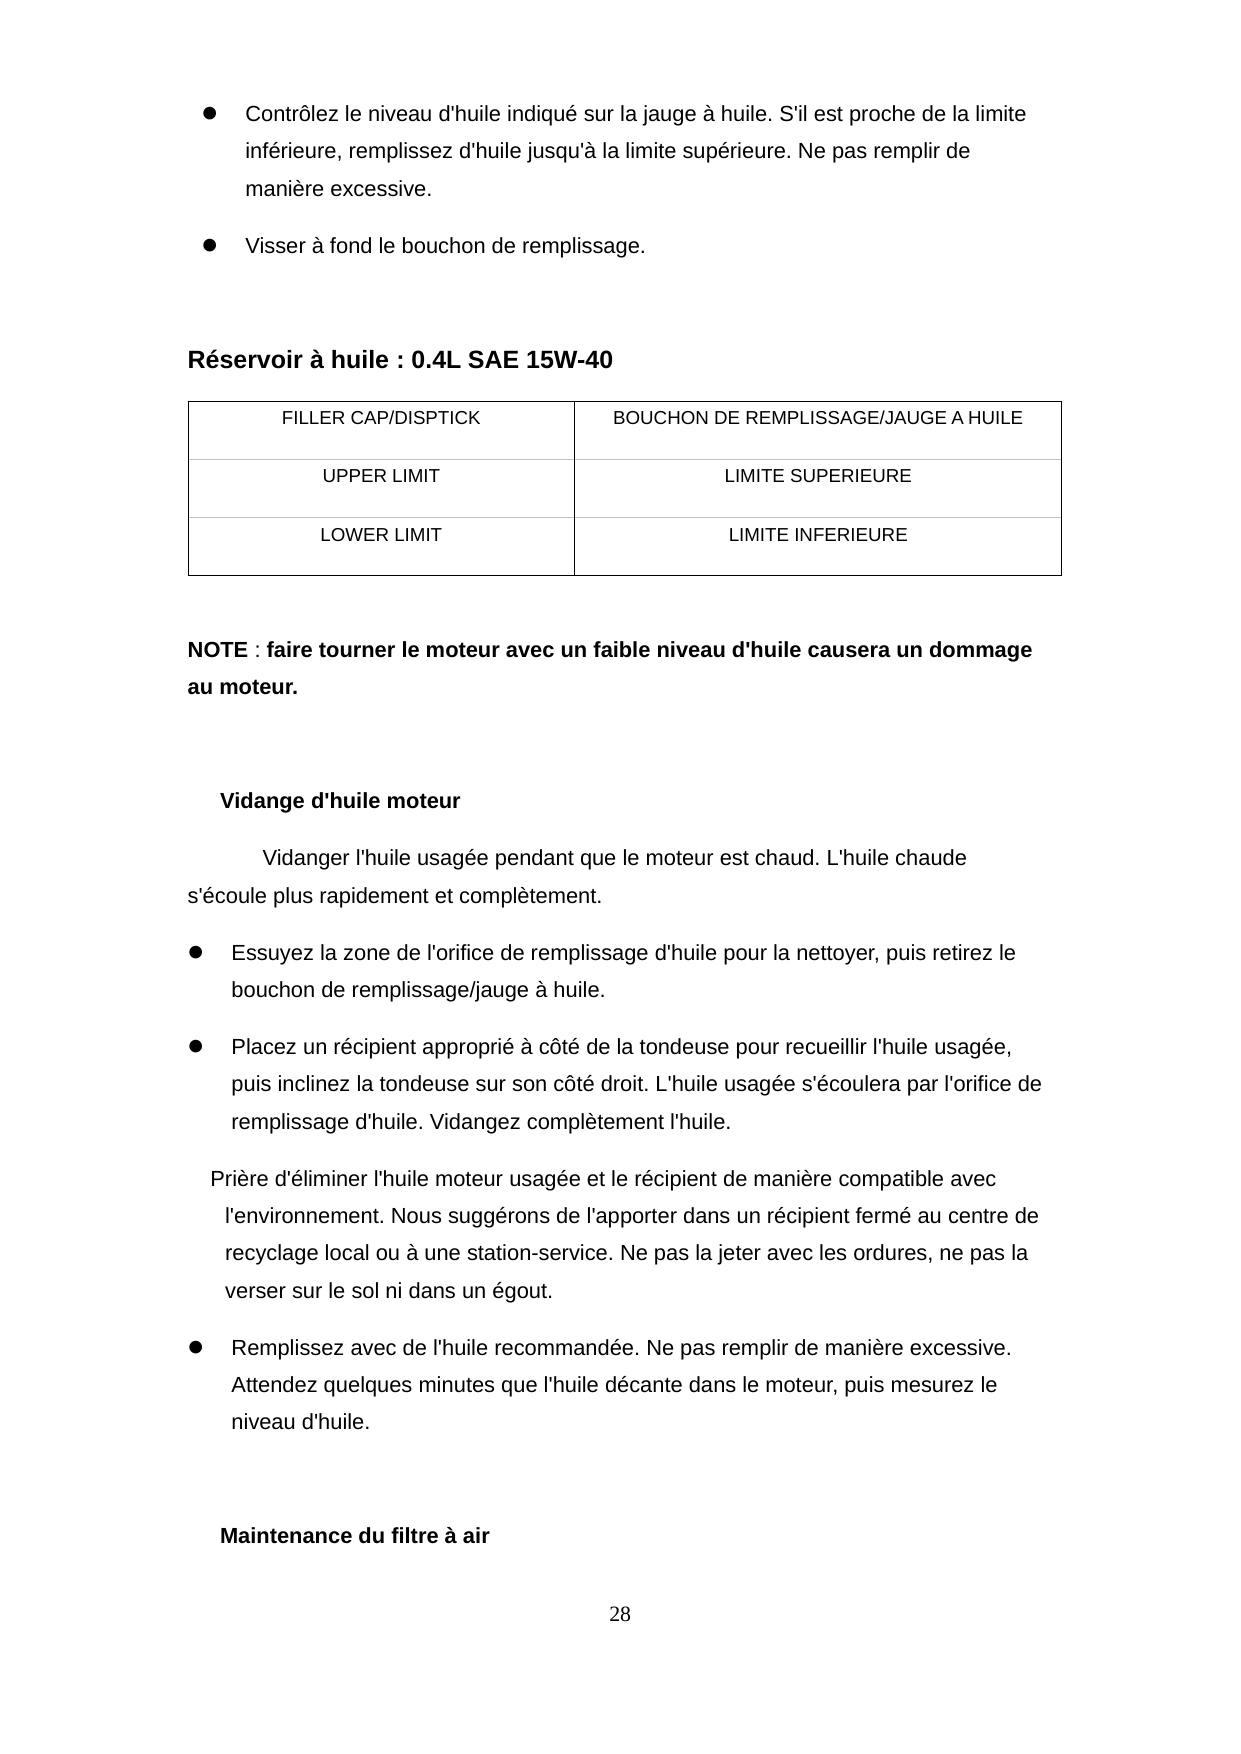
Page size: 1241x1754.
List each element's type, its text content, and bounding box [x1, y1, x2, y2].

text Prière d'éliminer l'huile moteur usagée et le récipient de manière compatible avec l'environnement. Nous suggérons de l'apporter dans un récipient fermé au centre de recyclage local ou à une station-service. Ne pas la jeter avec les ordures, ne pas la verser sur le sol ni dans un égout. [192, 1162, 1053, 1306]
text NOTE : faire tourner le moteur avec un faible niveau d'huile causera un dommage au moteur. [187, 633, 1053, 703]
list Contrôlez le niveau d'huile indiqué sur la jauge à huile. S'il est proche de la limite inférieure, remplissez d'huile jusqu'à la limite supérieure. Ne pas remplir de manière excessive. [201, 97, 1053, 204]
list Visser à fond le bouchon de remplissage. [201, 229, 1053, 261]
list Remplissez avec de l'huile recommandée. Ne pas remplir de manière excessive. Attendez quelques minutes que l'huile décante dans le moteur, puis mesurez le niveau d'huile. [187, 1331, 1053, 1438]
text Réservoir à huile : 0.4L SAE 15W-40 [187, 343, 1053, 376]
text Vidanger l'huile usagée pendant que le moteur est chaud. L'huile chaude s'écoule plus rapidement et complètement. [187, 842, 1053, 911]
text Maintenance du filtre à air [187, 1520, 1053, 1552]
table_cell LIMITE SUPERIEURE [575, 460, 1061, 517]
table_cell UPPER LIMIT [189, 460, 574, 517]
text Vidange d'huile moteur [187, 784, 1053, 817]
list Placez un récipient approprié à côté de la tondeuse pour recueillir l'huile usagée, puis inclinez la tondeuse sur son côté droit. L'huile usagée s'écoulera par l'orifice de remplissage d'huile. Vidangez complètement l'huile. [187, 1030, 1053, 1137]
table_header BOUCHON DE REMPLISSAGE/JAUGE A HUILE [575, 402, 1061, 459]
table_cell LOWER LIMIT [189, 518, 574, 575]
list Essuyez la zone de l'orifice de remplissage d'huile pour la nettoyer, puis retirez le bouchon de remplissage/jauge à huile. [187, 936, 1053, 1006]
table_cell LIMITE INFERIEURE [575, 518, 1061, 575]
table_header FILLER CAP/DISPTICK [189, 402, 574, 459]
